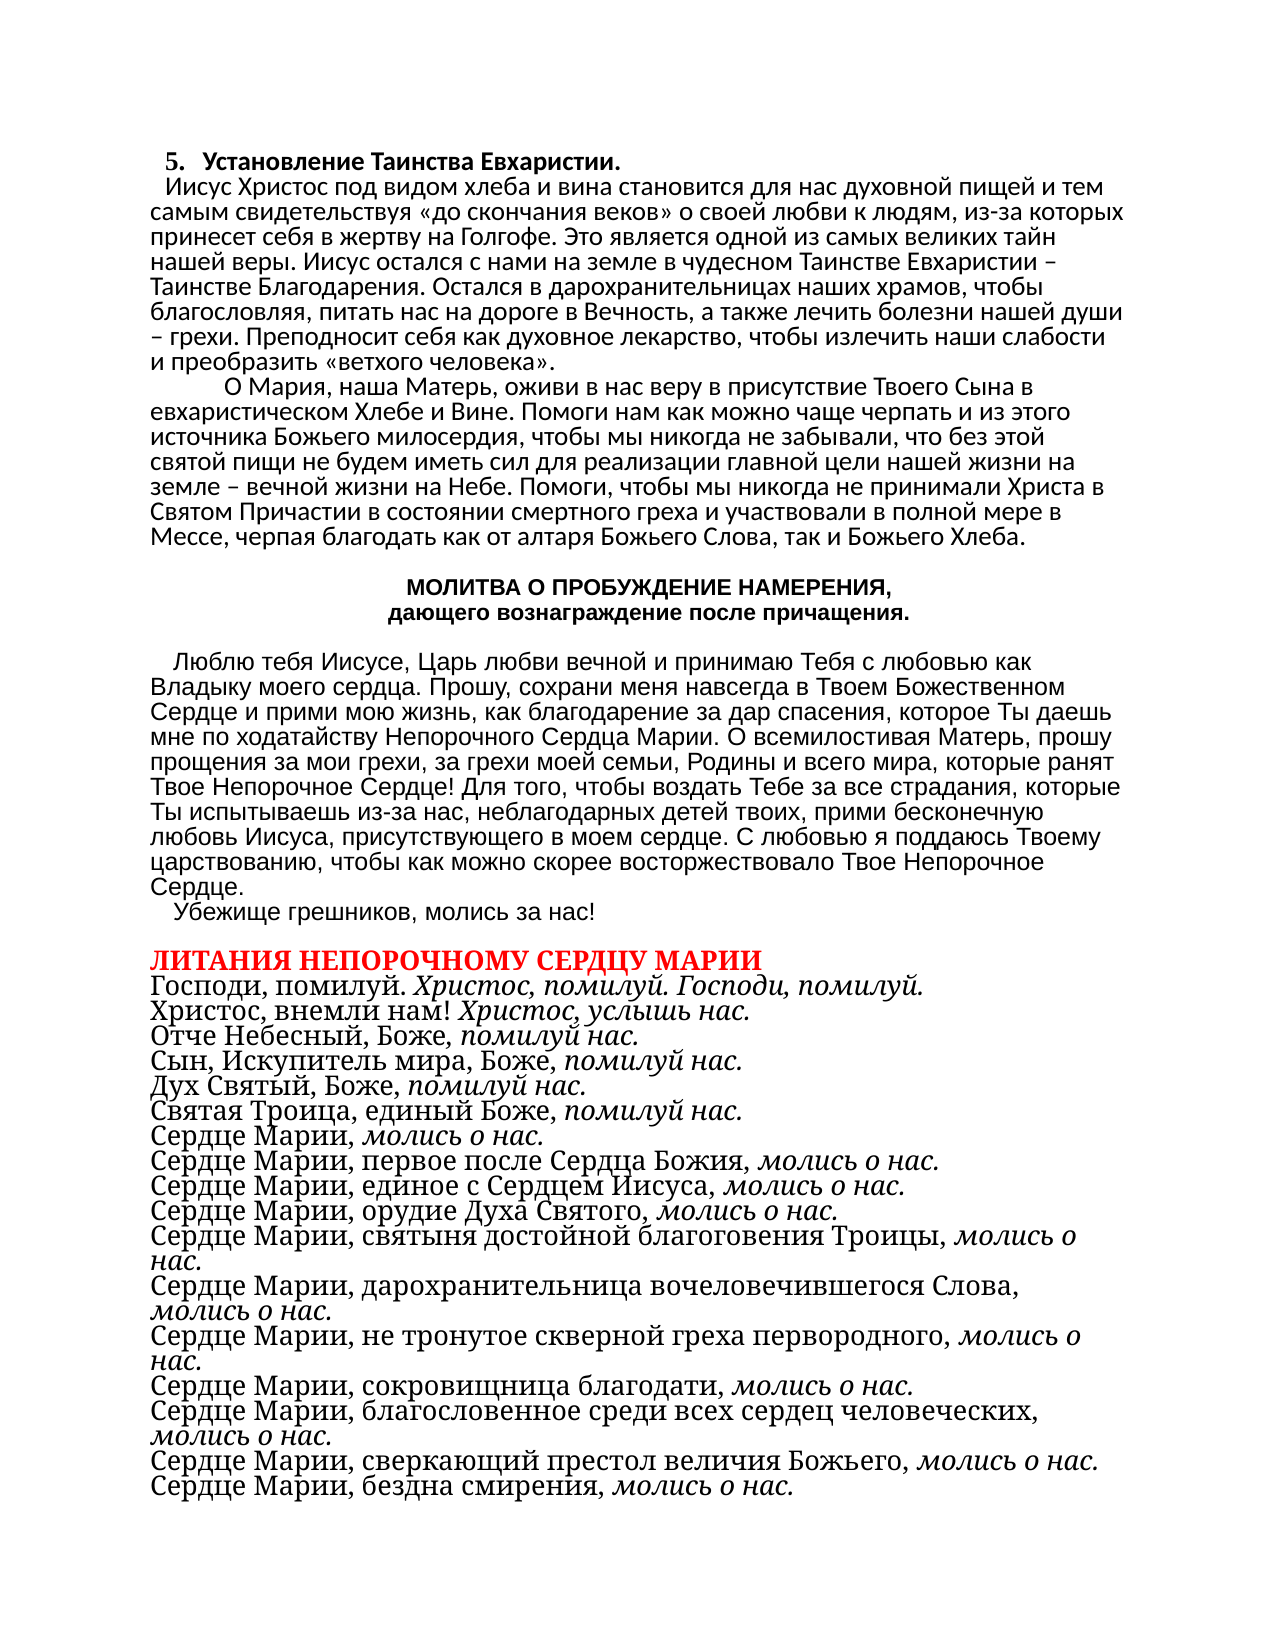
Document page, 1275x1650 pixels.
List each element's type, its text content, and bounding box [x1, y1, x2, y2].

text Люблю тебя Иисусе, Царь любви вечной и принимаю Тебя с любовью как Владыку моего сердца. Прошу, сохрани меня навсегда в Твоем Божественном Сердце и прими мою жизнь, как благодарение за дар спасения, которое Ты даешь мне по ходатайству Непорочного Сердца Марии. О всемилостивая Матерь, прошу прощения за мои грехи, за грехи моей семьи, Родины и всего мира, которые ранят Твое Непорочное Сердце! Для того, чтобы воздать Тебе за все страдания, которые Ты испытываешь из-за нас, неблагодарных детей твоих, прими бесконечную любовь Иисуса, присутствующего в моем сердце. С любовью я поддаюсь Твоему царствованию, чтобы как можно скорее восторжествовало Твое Непорочное Сердце. [150, 650, 1125, 900]
text 5. Установление Таинства Евхаристии. [165, 150, 1125, 175]
text МОЛИТВА О ПРОБУЖДЕНИЕ НАМЕРЕНИЯ, [150, 575, 1125, 600]
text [150, 1025, 1125, 1500]
text дающего вознаграждение после причащения. [150, 600, 1125, 625]
text О Мария, наша Матерь, оживи в нас веру в присутствие Твоего Сына в евхаристическом Хлебе и Вине. Помоги нам как можно чаще черпать и из этого источника Божьего милосердия, чтобы мы никогда не забывали, что без этой святой пищи не будем иметь сил для реализации главной цели нашей жизни на земле – вечной жизни на Небе. Помоги, чтобы мы никогда не принимали Христа в Святом Причастии в состоянии смертного греха и участвовали в полной мере в Мессе, черпая благодать как от алтаря Божьего Слова, так и Божьего Хлеба. [150, 375, 1125, 550]
text Иисус Христос под видом хлеба и вина становится для нас духовной пищей и тем самым свидетельствуя «до скончания веков» о своей любви к людям, из-за которых принесет себя в жертву на Голгофе. Это является одной из самых великих тайн нашей веры. Иисус остался с нами на земле в чудесном Таинстве Евхаристии – Таинстве Благодарения. Остался в дарохранительницах наших храмов, чтобы благословляя, питать нас на дороге в Вечность, а также лечить болезни нашей души – грехи. Преподносит себя как духовное лекарство, чтобы излечить наши слабости и преобразить «ветхого человека». [150, 175, 1125, 375]
text Господи, помилуй. Христос, помилуй. Господи, помилуй. Христос, внемли нам! Христос, услышь нас. [150, 975, 1125, 1025]
text Убежище грешников, молись за нас! [150, 900, 1125, 925]
text ЛИТАНИЯ НЕПОРОЧНОМУ СЕРДЦУ МАРИИ [150, 950, 1125, 975]
